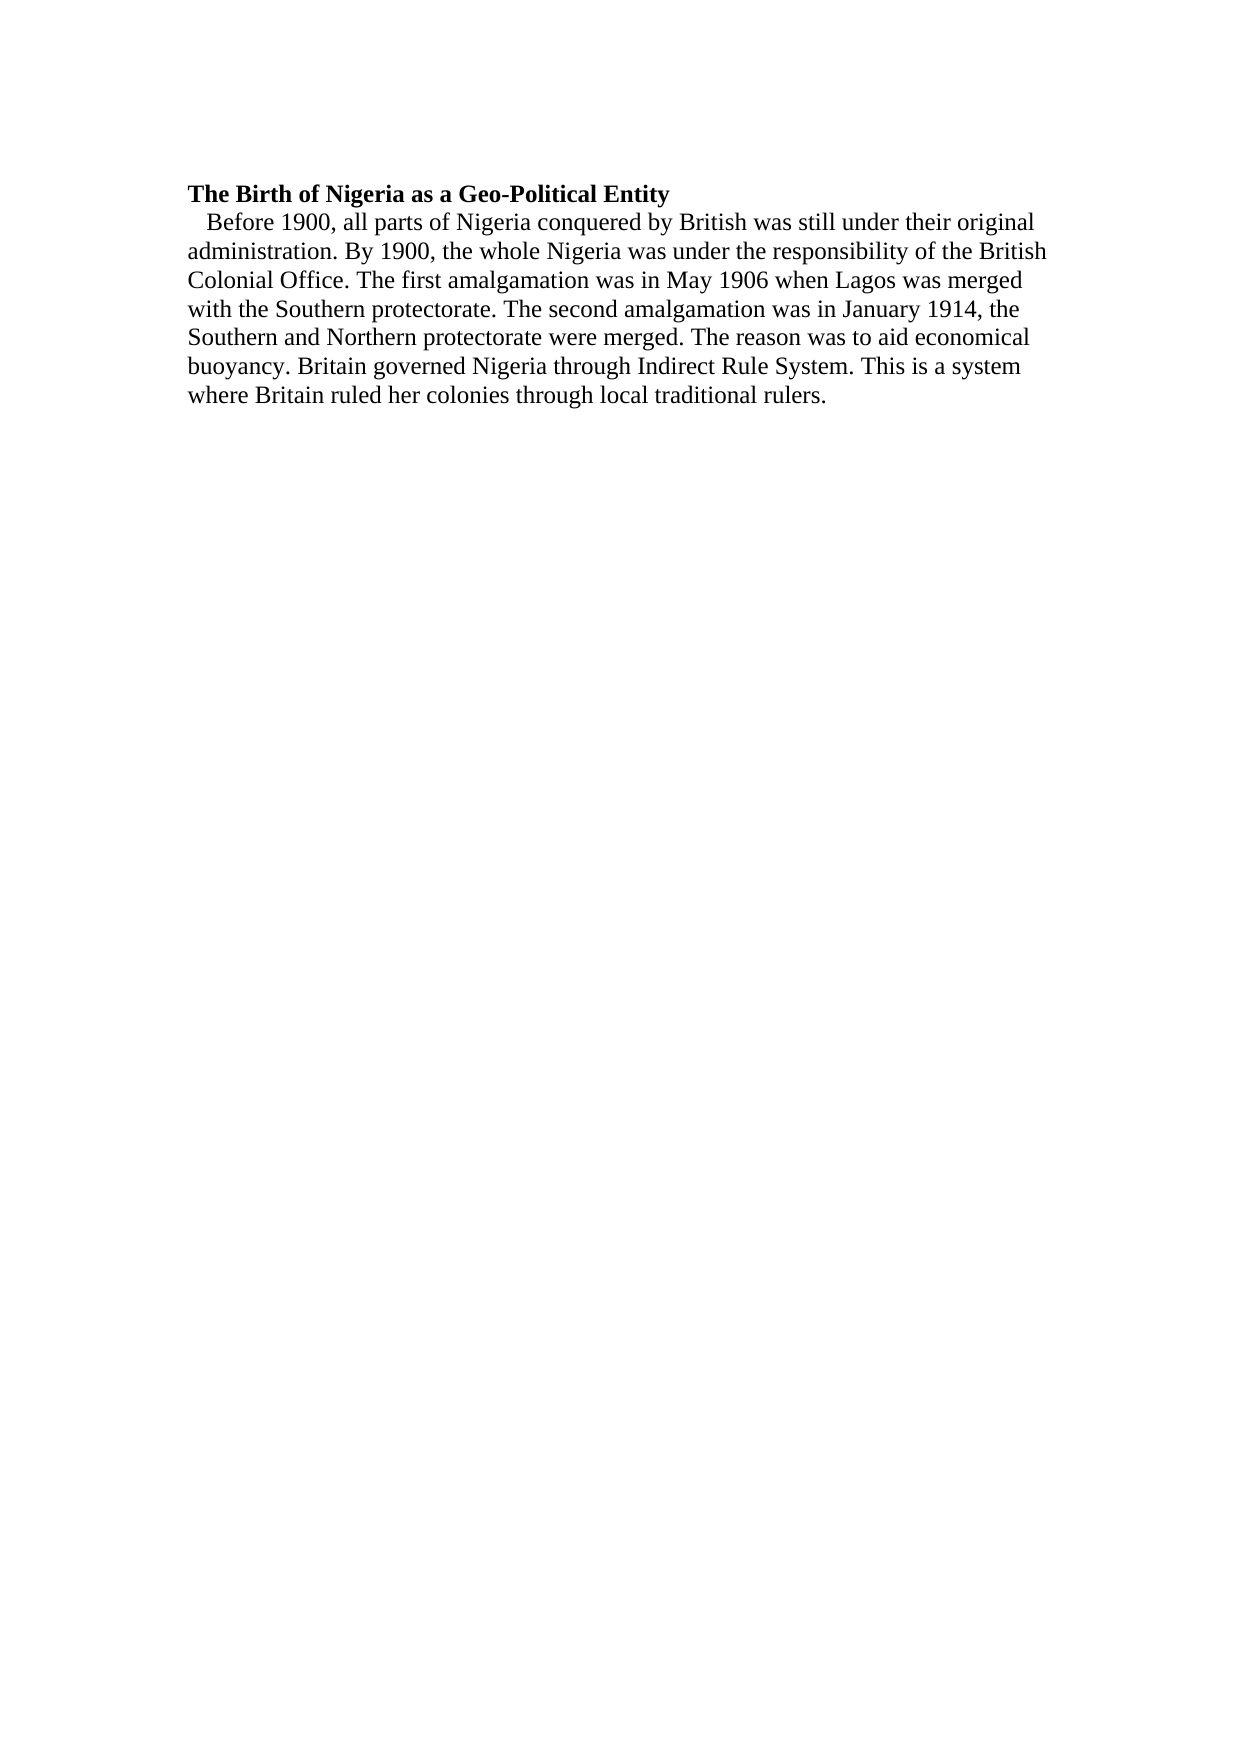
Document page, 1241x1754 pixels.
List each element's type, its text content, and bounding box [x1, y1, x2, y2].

text Before 1900, all parts of Nigeria conquered by British was still under their original administration. By 1900, the whole Nigeria was under the responsibility of the British Colonial Office. The first amalgamation was in May 1906 when Lagos was merged with the Southern protectorate. The second amalgamation was in January 1914, the Southern and Northern protectorate were merged. The reason was to aid economical buoyancy. Britain governed Nigeria through Indirect Rule System. This is a system where Britain ruled her colonies through local traditional rulers. [187, 207, 1053, 409]
text The Birth of Nigeria as a Geo-Political Entity [187, 179, 1053, 207]
